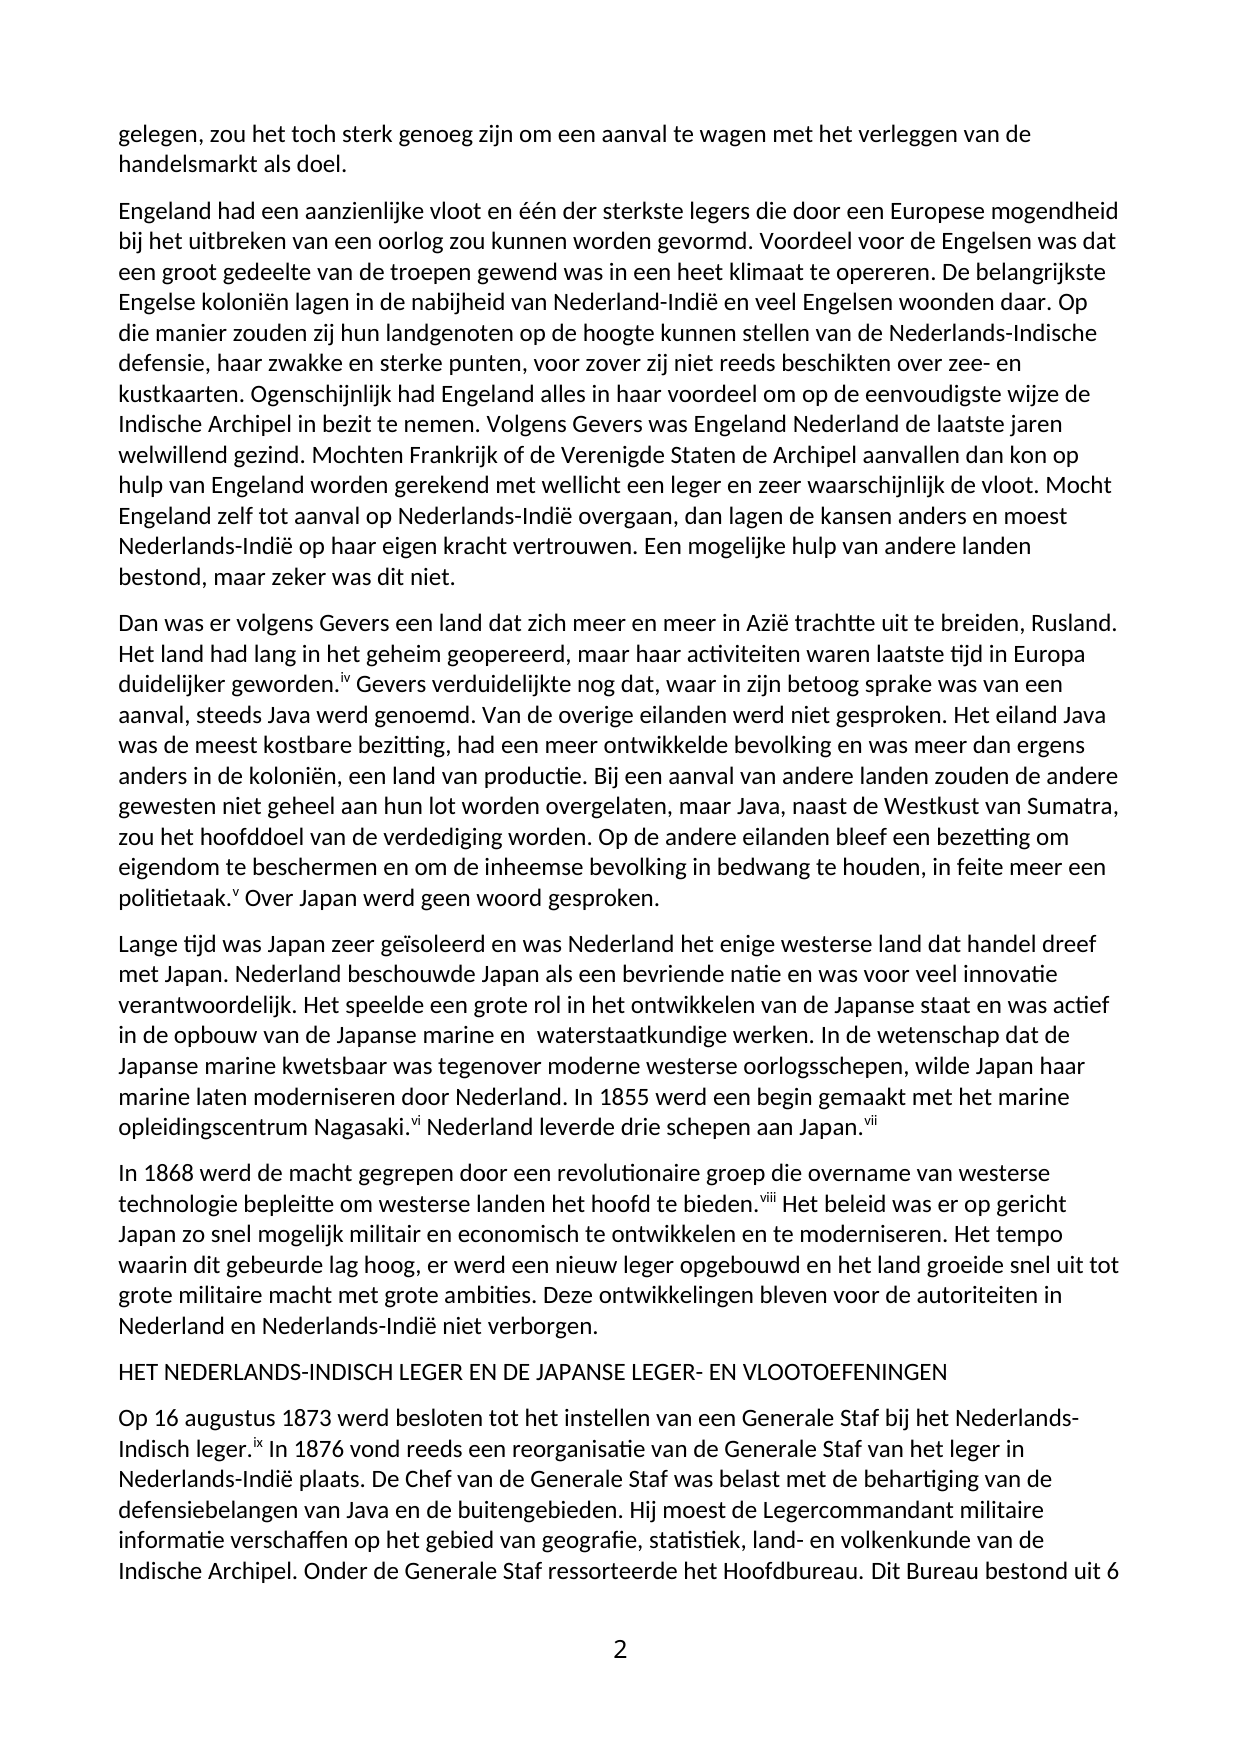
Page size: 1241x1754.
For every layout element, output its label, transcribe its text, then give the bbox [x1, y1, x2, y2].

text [118, 118, 1122, 179]
text HET NEDERLANDS-INDISCH LEGER EN DE JAPANSE LEGER- EN VLOOTOEFENINGEN [118, 1356, 1122, 1387]
text Dan was er volgens Gevers een land dat zich meer en meer in Azië trachtte uit te breiden, Rusland. Het land had lang in het geheim geopereerd, maar haar activiteiten waren laatste tijd in Europa duidelijker geworden. Gevers verduidelijkte nog dat, waar in zijn betoog sprake was van een aanval, steeds Java werd genoemd. Van de overige eilanden werd niet gesproken. Het eiland Java was de meest kostbare bezitting, had een meer ontwikkelde bevolking en was meer dan ergens anders in de koloniën, een land van productie. Bij een aanval van andere landen zouden de andere gewesten niet geheel aan hun lot worden overgelaten, maar Java, naast de Westkust van Sumatra, zou het hoofddoel van de verdediging worden. Op de andere eilanden bleef een bezetting om eigendom te beschermen en om de inheemse bevolking in bedwang te houden, in feite meer een politietaak. Over Japan werd geen woord gesproken. [118, 607, 1122, 912]
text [118, 1402, 1122, 1585]
text Engeland had een aanzienlijke vloot en één der sterkste legers die door een Europese mogendheid bij het uitbreken van een oorlog zou kunnen worden gevormd. Voordeel voor de Engelsen was dat een groot gedeelte van de troepen gewend was in een heet klimaat te opereren. De belangrijkste Engelse koloniën lagen in de nabijheid van Nederland-Indië en veel Engelsen woonden daar. Op die manier zouden zij hun landgenoten op de hoogte kunnen stellen van de Nederlands-Indische defensie, haar zwakke en sterke punten, voor zover zij niet reeds beschikten over zee- en kustkaarten. Ogenschijnlijk had Engeland alles in haar voordeel om op de eenvoudigste wijze de Indische Archipel in bezit te nemen. Volgens Gevers was Engeland Nederland de laatste jaren welwillend gezind. Mochten Frankrijk of de Verenigde Staten de Archipel aanvallen dan kon op hulp van Engeland worden gerekend met wellicht een leger en zeer waarschijnlijk de vloot. Mocht Engeland zelf tot aanval op Nederlands-Indië overgaan, dan lagen de kansen anders en moest Nederlands-Indië op haar eigen kracht vertrouwen. Een mogelijke hulp van andere landen bestond, maar zeker was dit niet. [118, 195, 1122, 592]
text In 1868 werd de macht gegrepen door een revolutionaire groep die overname van westerse technologie bepleitte om westerse landen het hoofd te bieden. Het beleid was er op gericht Japan zo snel mogelijk militair en economisch te ontwikkelen en te moderniseren. Het tempo waarin dit gebeurde lag hoog, er werd een nieuw leger opgebouwd en het land groeide snel uit tot grote militaire macht met grote ambities. Deze ontwikkelingen bleven voor de autoriteiten in Nederland en Nederlands-Indië niet verborgen. [118, 1157, 1122, 1340]
text Lange tijd was Japan zeer geïsoleerd en was Nederland het enige westerse land dat handel dreef met Japan. Nederland beschouwde Japan als een bevriende natie en was voor veel innovatie verantwoordelijk. Het speelde een grote rol in het ontwikkelen van de Japanse staat en was actief in de opbouw van de Japanse marine en waterstaatkundige werken. In de wetenschap dat de Japanse marine kwetsbaar was tegenover moderne westerse oorlogsschepen, wilde Japan haar marine laten moderniseren door Nederland. In 1855 werd een begin gemaakt met het marine opleidingscentrum Nagasaki. Nederland leverde drie schepen aan Japan. [118, 928, 1122, 1142]
